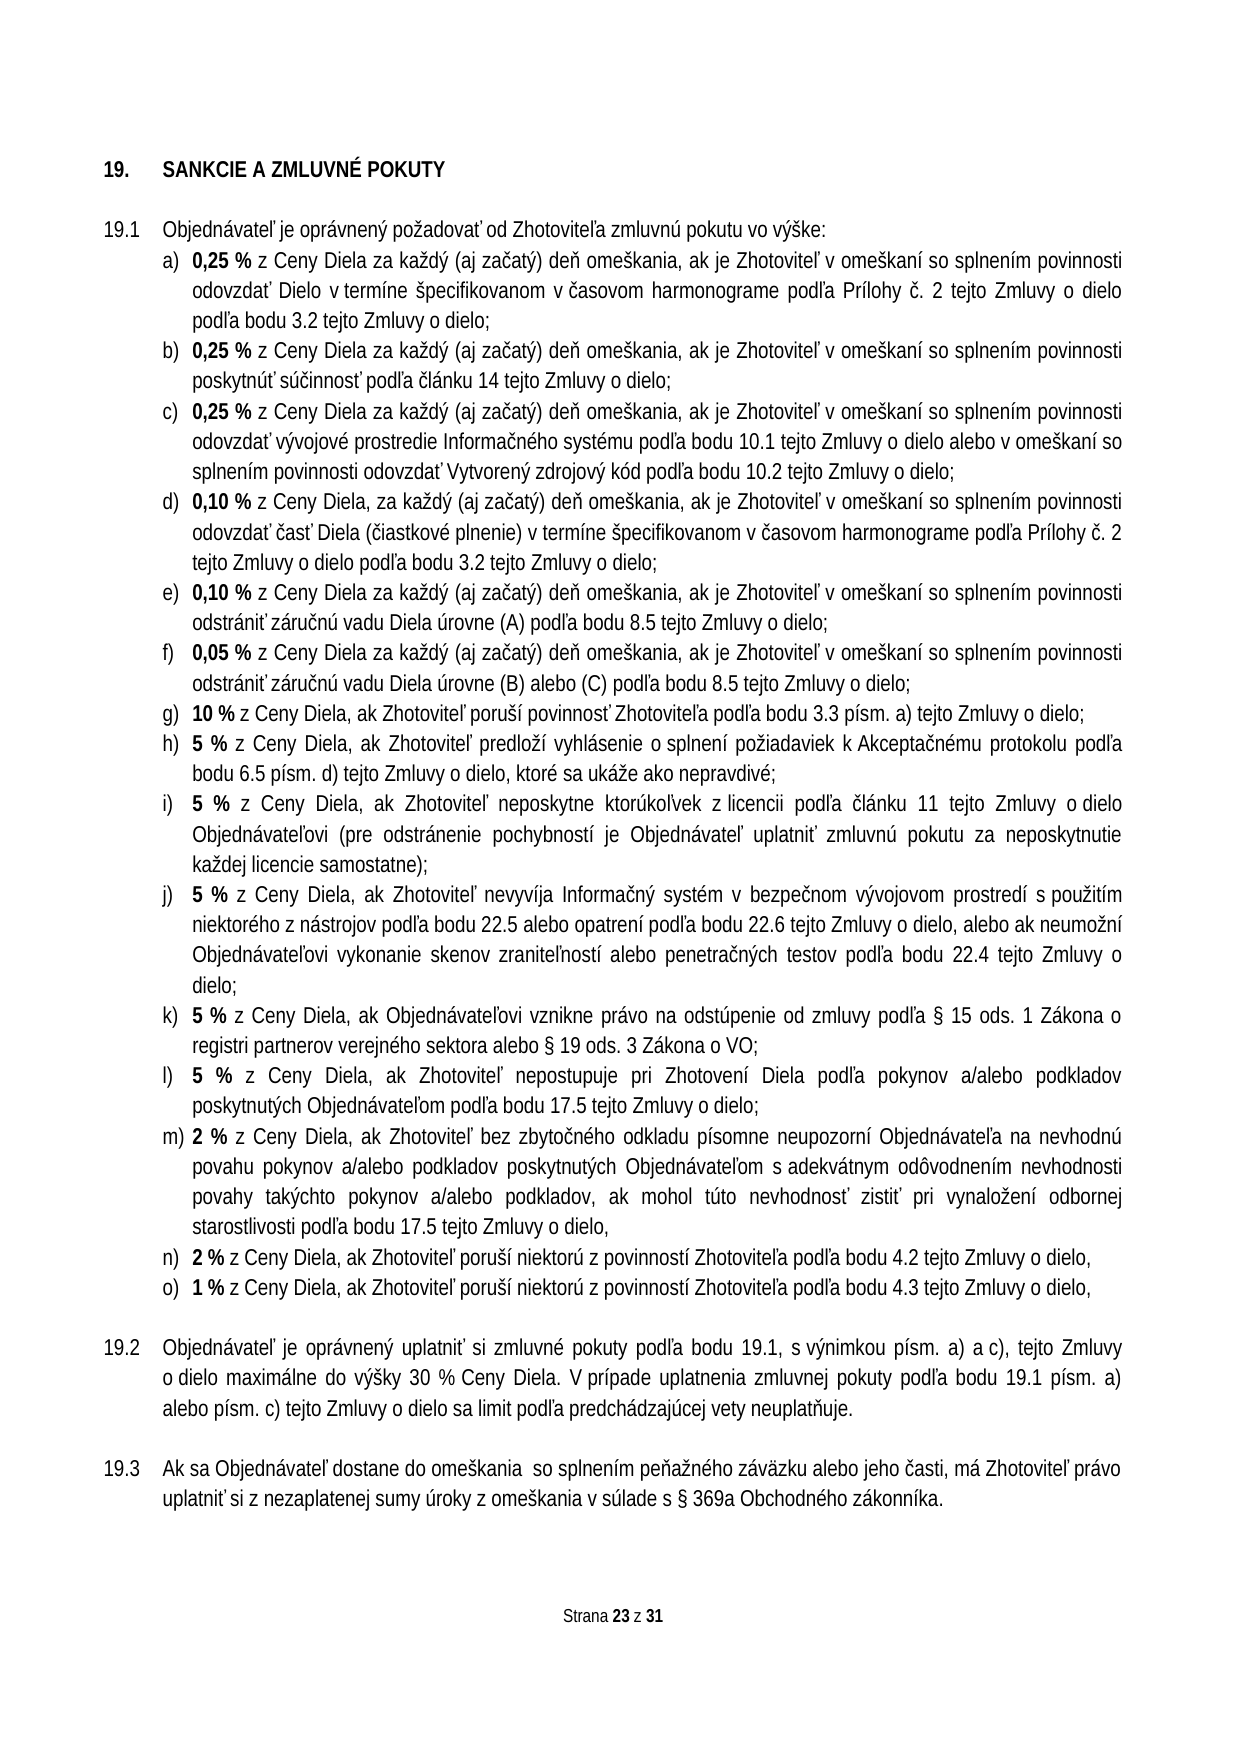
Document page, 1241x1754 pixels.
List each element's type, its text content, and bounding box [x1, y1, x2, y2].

list 5 % z Ceny Diela, ak Zhotoviteľ predloží vyhlásenie o splnení požiadaviek k Akceptačnému protokolu podľa bodu 6.5 písm. d) tejto Zmluvy o dielo, ktoré sa ukáže ako nepravdivé; [162, 730, 1122, 786]
list 5 % z Ceny Diela, ak Zhotoviteľ nepostupuje pri Zhotovení Diela podľa pokynov a/alebo podkladov poskytnutých Objednávateľom podľa bodu 17.5 tejto Zmluvy o dielo; [162, 1062, 1122, 1119]
list 0,10 % z Ceny Diela za každý (aj začatý) deň omeškania, ak je Zhotoviteľ v omeškaní so splnením povinnosti odstrániť záručnú vadu Diela úrovne (A) podľa bodu 8.5 tejto Zmluvy o dielo; [162, 579, 1122, 635]
list 0,25 % z Ceny Diela za každý (aj začatý) deň omeškania, ak je Zhotoviteľ v omeškaní so splnením povinnosti odovzdať vývojové prostredie Informačného systému podľa bodu 10.1 tejto Zmluvy o dielo alebo v omeškaní so splnením povinnosti odovzdať Vytvorený zdrojový kód podľa bodu 10.2 tejto Zmluvy o dielo; [162, 398, 1122, 484]
list Objednávateľ je oprávnený uplatniť si zmluvné pokuty podľa bodu 19.1, s výnimkou písm. a) a c), tejto Zmluvy o dielo maximálne do výšky 30 % Ceny Diela. V prípade uplatnenia zmluvnej pokuty podľa bodu 19.1 písm. a) alebo písm. c) tejto Zmluvy o dielo sa limit podľa predchádzajúcej vety neuplatňuje. [103, 1334, 1122, 1421]
list 1 % z Ceny Diela, ak Zhotoviteľ poruší niektorú z povinností Zhotoviteľa podľa bodu 4.3 tejto Zmluvy o dielo, [162, 1274, 1122, 1300]
list 10 % z Ceny Diela, ak Zhotoviteľ poruší povinnosť Zhotoviteľa podľa bodu 3.3 písm. a) tejto Zmluvy o dielo; [162, 700, 1122, 726]
list 0,25 % z Ceny Diela za každý (aj začatý) deň omeškania, ak je Zhotoviteľ v omeškaní so splnením povinnosti poskytnúť súčinnosť podľa článku 14 tejto Zmluvy o dielo; [162, 337, 1122, 394]
list 0,25 % z Ceny Diela za každý (aj začatý) deň omeškania, ak je Zhotoviteľ v omeškaní so splnením povinnosti odovzdať Dielo v termíne špecifikovanom v časovom harmonograme podľa Prílohy č. 2 tejto Zmluvy o dielo podľa bodu 3.2 tejto Zmluvy o dielo; [162, 247, 1122, 333]
list Ak sa Objednávateľ dostane do omeškania so splnením peňažného záväzku alebo jeho časti, má Zhotoviteľ právo uplatniť si z nezaplatenej sumy úroky z omeškania v súlade s § 369a Obchodného zákonníka. [103, 1455, 1122, 1511]
list 0,05 % z Ceny Diela za každý (aj začatý) deň omeškania, ak je Zhotoviteľ v omeškaní so splnením povinnosti odstrániť záručnú vadu Diela úrovne (B) alebo (C) podľa bodu 8.5 tejto Zmluvy o dielo; [162, 639, 1122, 696]
list 2 % z Ceny Diela, ak Zhotoviteľ poruší niektorú z povinností Zhotoviteľa podľa bodu 4.2 tejto Zmluvy o dielo, [162, 1243, 1122, 1270]
list SANKCIE A ZMLUVNÉ POKUTY [103, 156, 1122, 182]
list 5 % z Ceny Diela, ak Objednávateľovi vznikne právo na odstúpenie od zmluvy podľa § 15 ods. 1 Zákona o registri partnerov verejného sektora alebo § 19 ods. 3 Zákona o VO; [162, 1002, 1122, 1058]
list 5 % z Ceny Diela, ak Zhotoviteľ nevyvíja Informačný systém v bezpečnom vývojovom prostredí s použitím niektorého z nástrojov podľa bodu 22.5 alebo opatrení podľa bodu 22.6 tejto Zmluvy o dielo, alebo ak neumožní Objednávateľovi vykonanie skenov zraniteľností alebo penetračných testov podľa bodu 22.4 tejto Zmluvy o dielo; [162, 881, 1122, 998]
list 0,10 % z Ceny Diela, za každý (aj začatý) deň omeškania, ak je Zhotoviteľ v omeškaní so splnením povinnosti odovzdať časť Diela (čiastkové plnenie) v termíne špecifikovanom v časovom harmonograme podľa Prílohy č. 2 tejto Zmluvy o dielo podľa bodu 3.2 tejto Zmluvy o dielo; [162, 488, 1122, 575]
list Objednávateľ je oprávnený požadovať od Zhotoviteľa zmluvnú pokutu vo výške: [103, 216, 1122, 243]
list 2 % z Ceny Diela, ak Zhotoviteľ bez zbytočného odkladu písomne neupozorní Objednávateľa na nevhodnú povahu pokynov a/alebo podkladov poskytnutých Objednávateľom s adekvátnym odôvodnením nevhodnosti povahy takýchto pokynov a/alebo podkladov, ak mohol túto nevhodnosť zistiť pri vynaložení odbornej starostlivosti podľa bodu 17.5 tejto Zmluvy o dielo, [162, 1123, 1122, 1239]
list 5 % z Ceny Diela, ak Zhotoviteľ neposkytne ktorúkoľvek z licencii podľa článku 11 tejto Zmluvy o dielo Objednávateľovi (pre odstránenie pochybností je Objednávateľ uplatniť zmluvnú pokutu za neposkytnutie každej licencie samostatne); [162, 790, 1122, 877]
